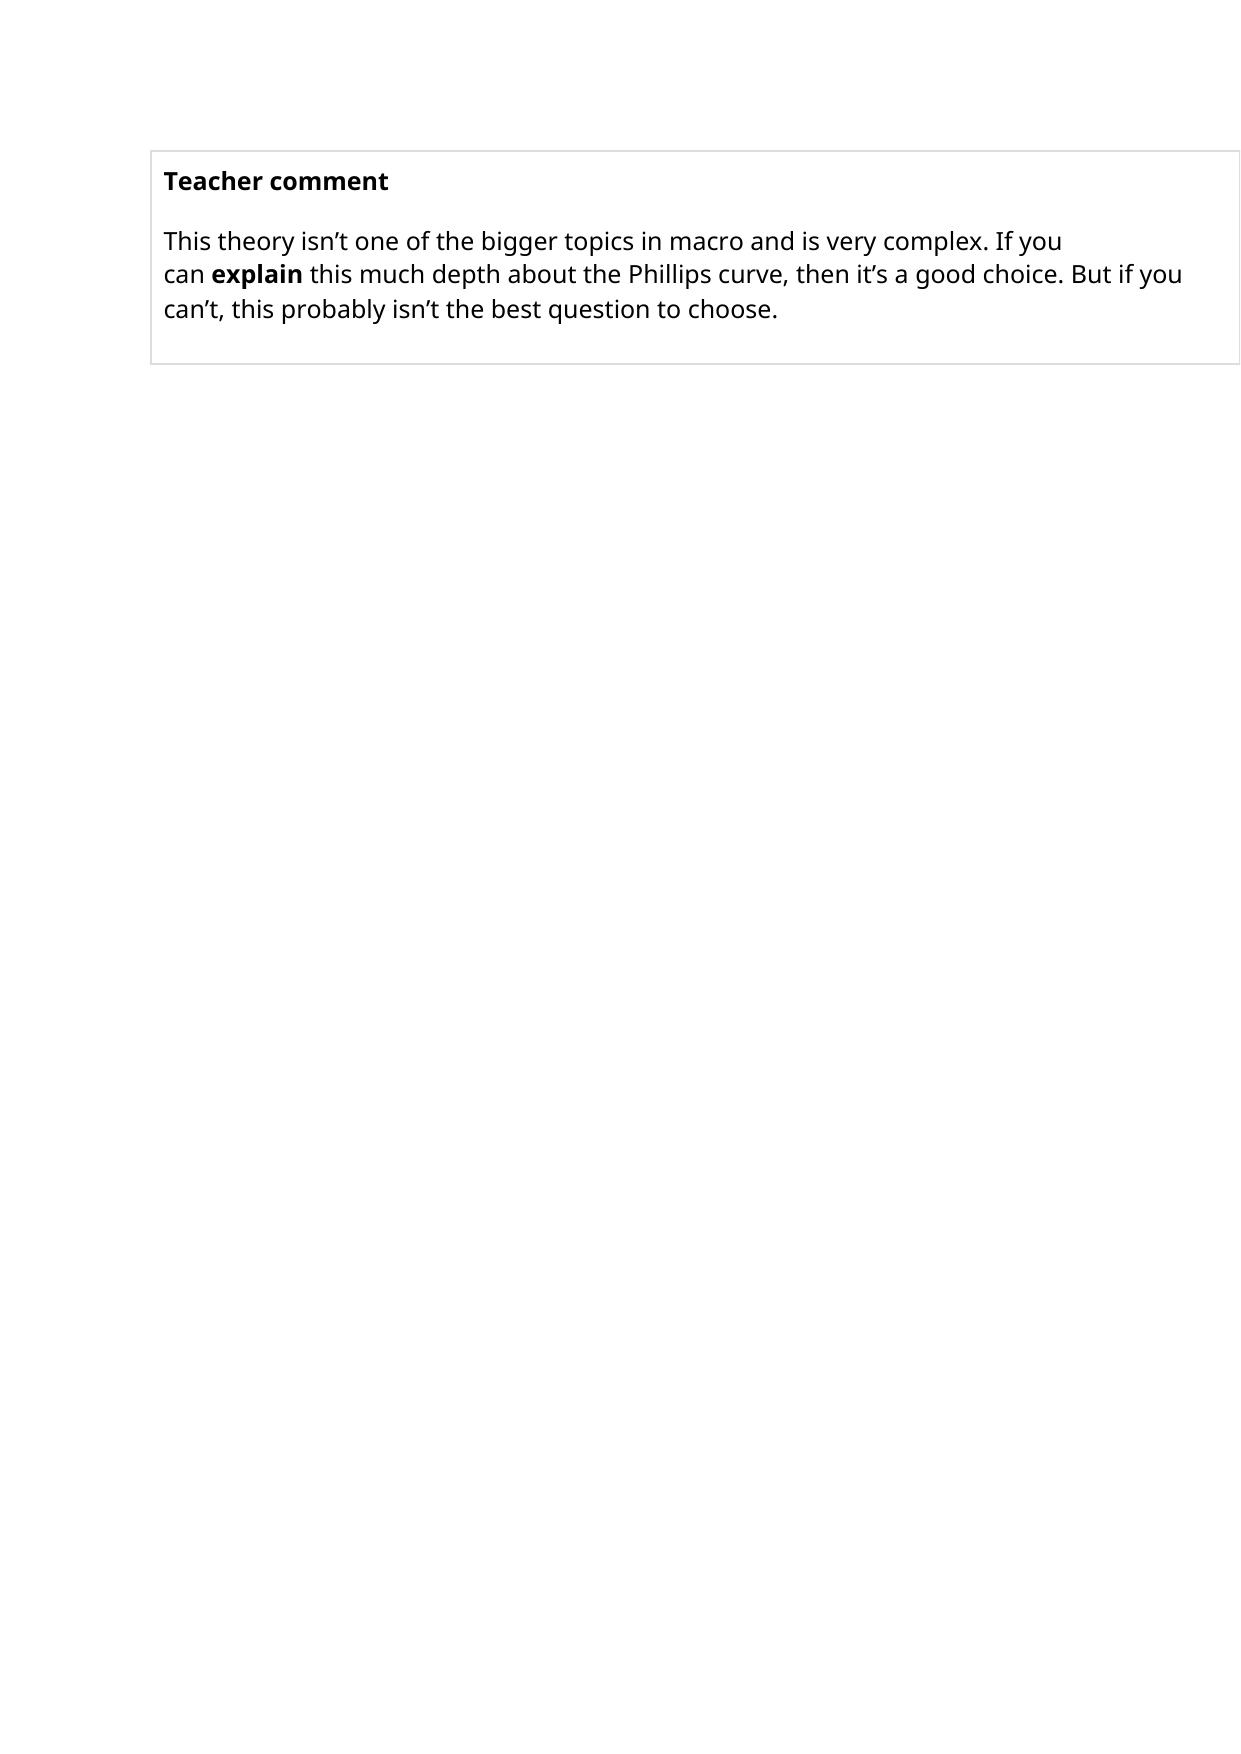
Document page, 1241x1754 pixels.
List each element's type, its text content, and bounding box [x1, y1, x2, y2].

table_header Teacher comment This theory isn’t one of the bigger topics in macro and is very complex. If you can explain this much depth about the Phillips curve, then it’s a good choice. But if you can’t, this probably isn’t the best question to choose. [152, 152, 1239, 363]
